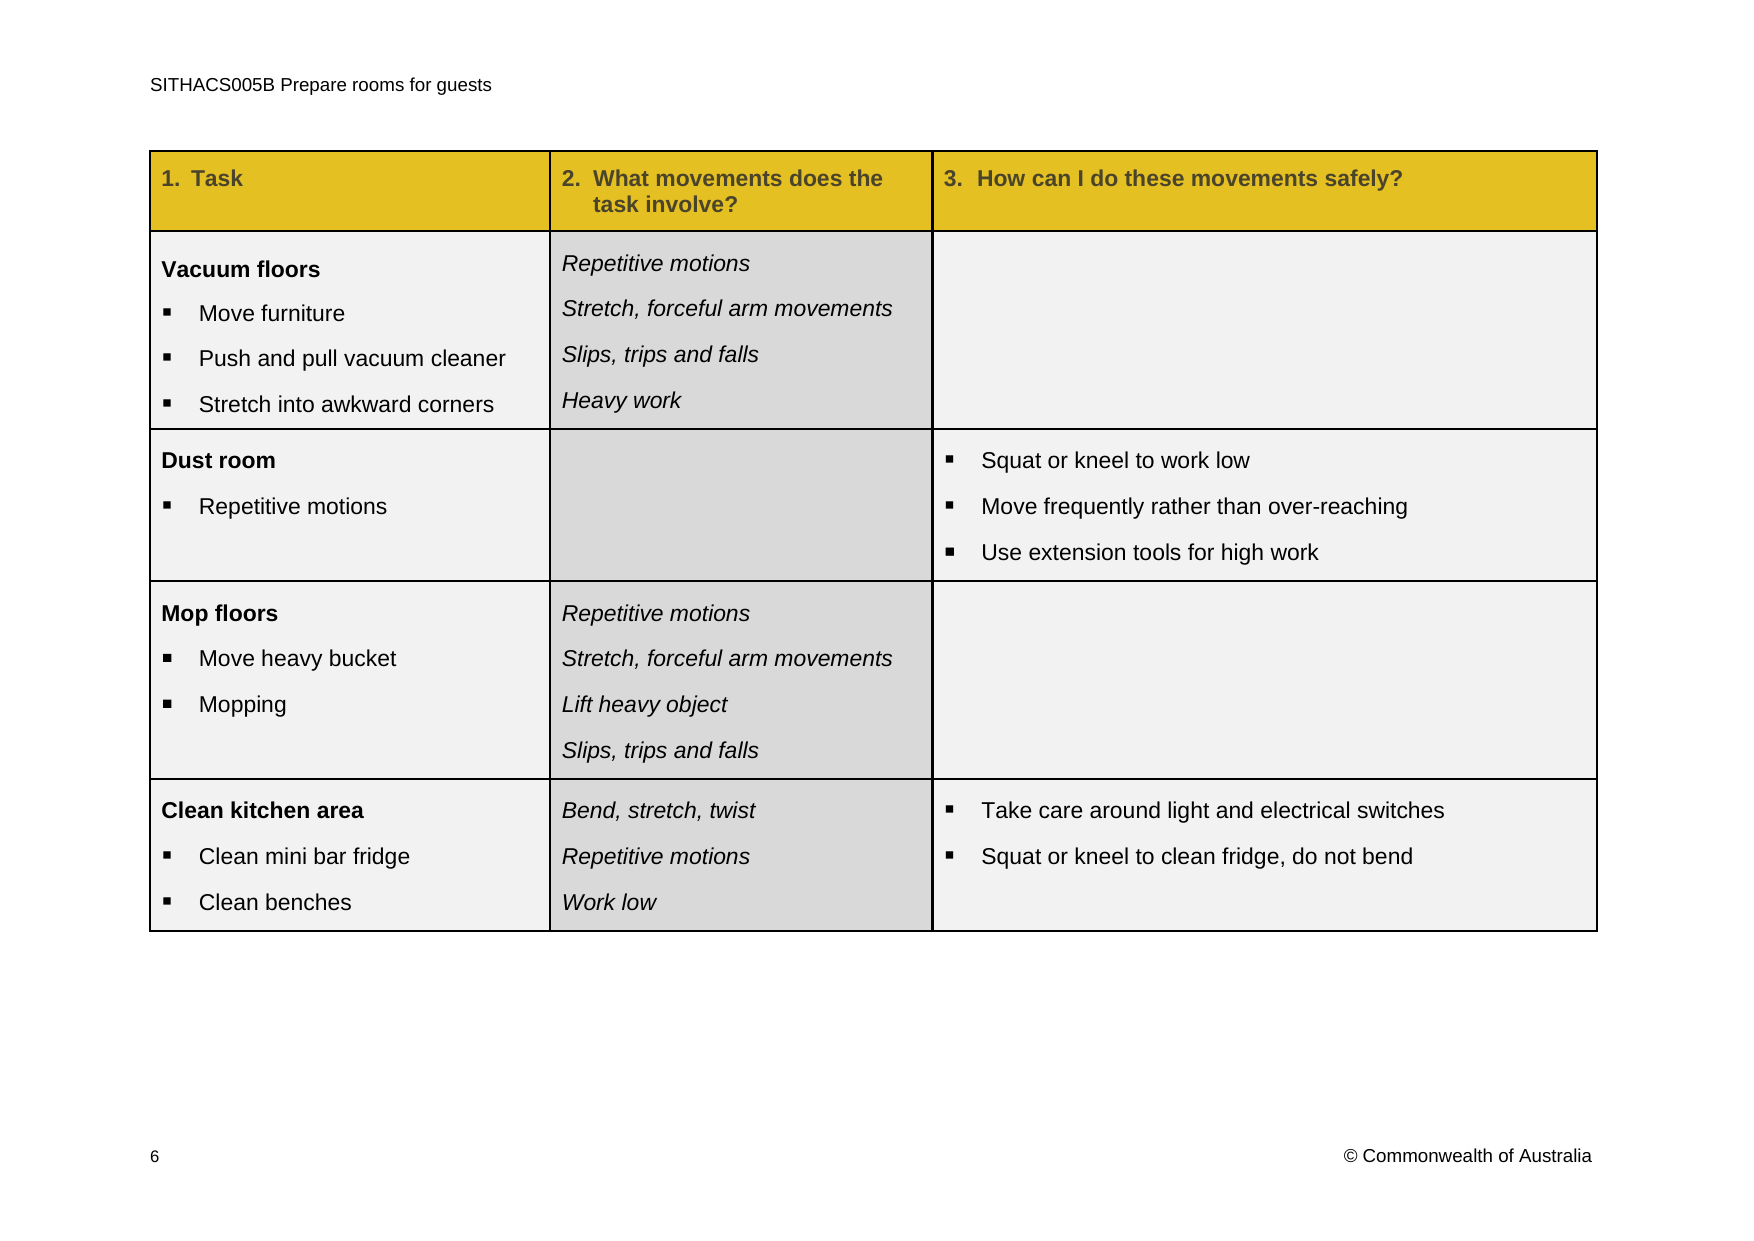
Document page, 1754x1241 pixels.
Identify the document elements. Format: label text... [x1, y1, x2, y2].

table_cell [551, 430, 931, 580]
table_header 2. What movements does the task involve? [551, 152, 931, 230]
table_cell Dust room Repetitive motions [151, 430, 549, 580]
table_cell [934, 582, 1596, 778]
table_header 1. Task [151, 152, 549, 230]
table_cell Vacuum floors Move furniture Push and pull vacuum cleaner Stretch into awkward corners [151, 232, 549, 428]
table_cell Mop floors Move heavy bucket Mopping [151, 582, 549, 778]
table_cell Bend, stretch, twist Repetitive motions Work low [551, 780, 931, 930]
table_cell Take care around light and electrical switches Squat or kneel to clean fridge, do not bend [934, 780, 1596, 930]
table_header 3. How can I do these movements safely? [934, 152, 1596, 230]
table_cell Repetitive motions Stretch, forceful arm movements Slips, trips and falls Heavy work [551, 232, 931, 428]
table_cell [934, 232, 1596, 428]
table_cell Repetitive motions Stretch, forceful arm movements Lift heavy object Slips, trips and falls [551, 582, 931, 778]
table_cell Clean kitchen area Clean mini bar fridge Clean benches [151, 780, 549, 930]
table_cell Squat or kneel to work low Move frequently rather than over-reaching Use extension tools for high work [934, 430, 1596, 580]
